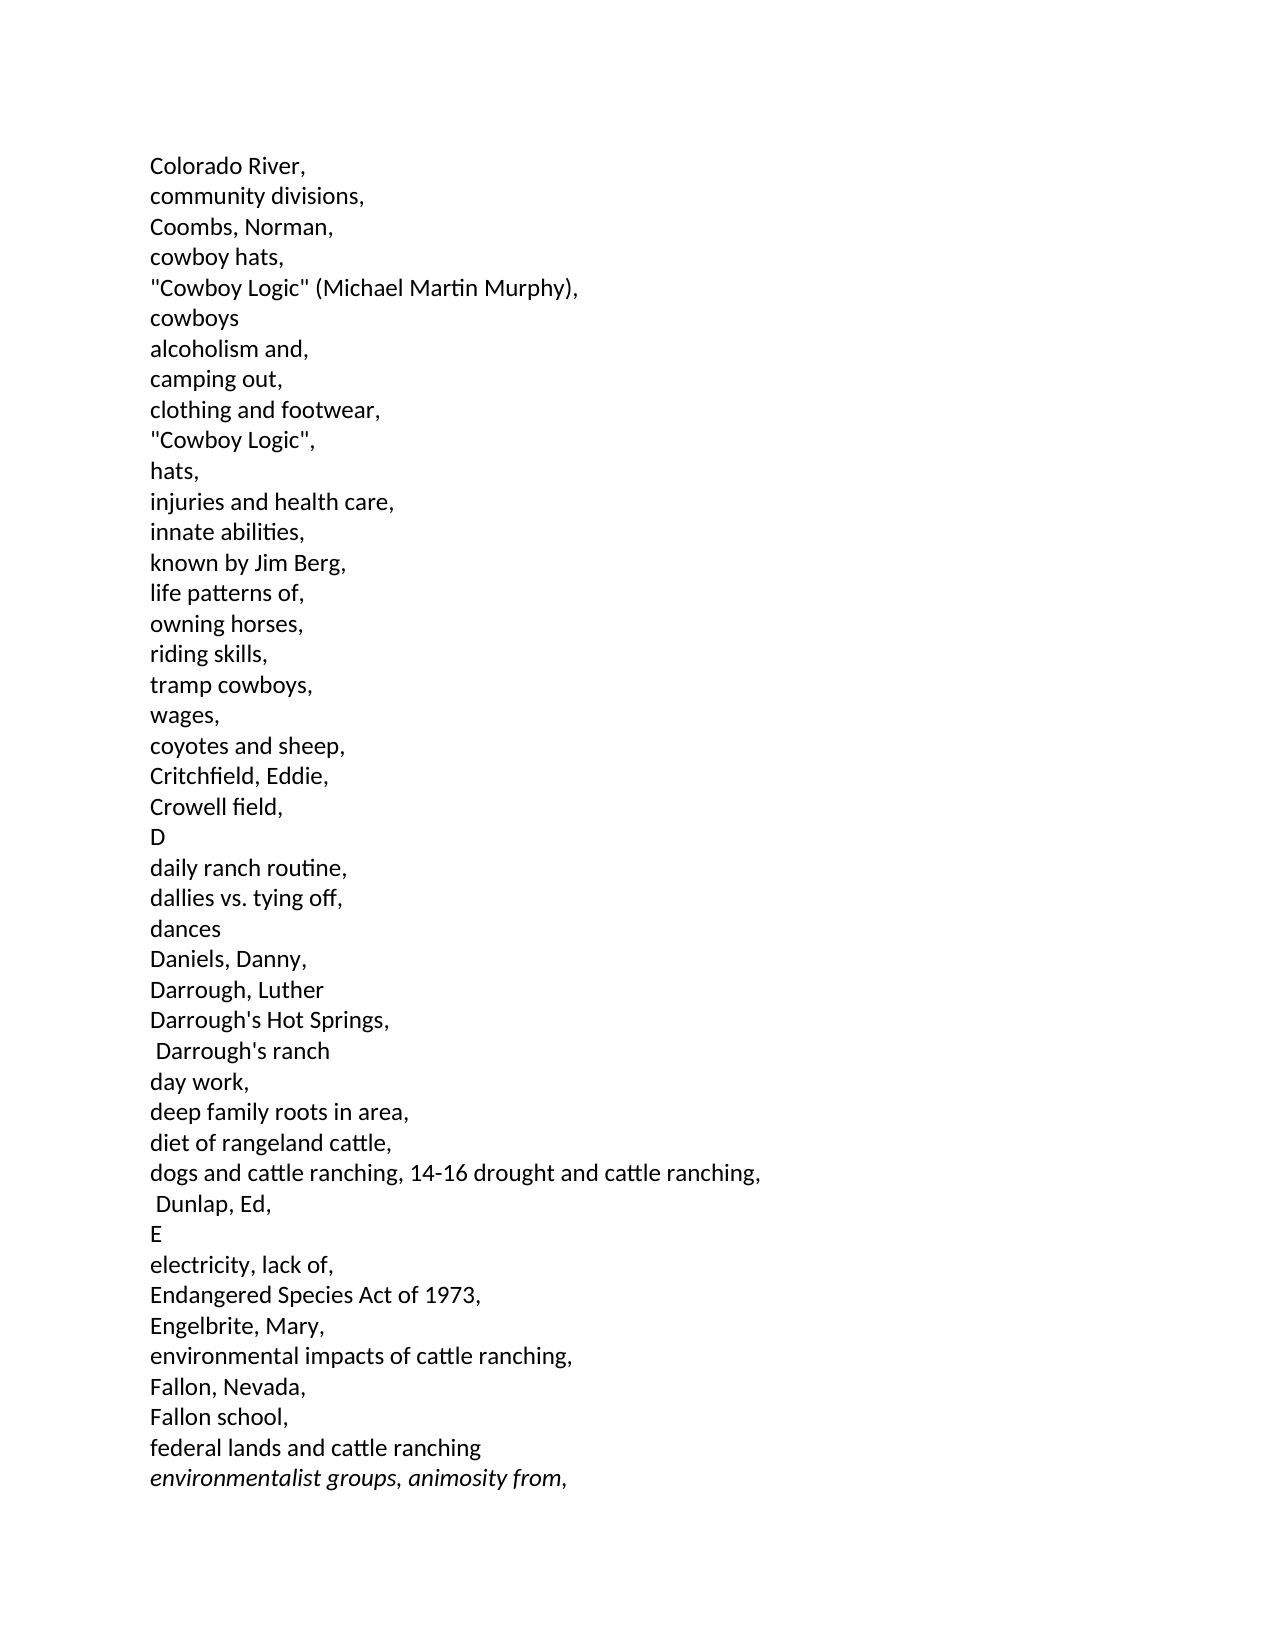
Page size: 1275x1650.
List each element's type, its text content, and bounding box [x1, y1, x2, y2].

text daily ranch routine, [150, 852, 1125, 882]
text Endangered Species Act of 1973, [150, 1279, 1125, 1310]
text clothing and footwear, [150, 394, 1125, 425]
text federal lands and cattle ranching [150, 1432, 1125, 1462]
text known by Jim Berg, [150, 547, 1125, 577]
text dances [150, 913, 1125, 943]
text Dunlap, Ed, [150, 1188, 1125, 1218]
text Daniels, Danny, [150, 943, 1125, 974]
text injuries and health care, [150, 486, 1125, 516]
text owning horses, [150, 608, 1125, 638]
text electricity, lack of, [150, 1249, 1125, 1279]
text "Cowboy Logic" (Michael Martin Murphy), [150, 272, 1125, 303]
text Fallon, Nevada, [150, 1371, 1125, 1401]
text Engelbrite, Mary, [150, 1310, 1125, 1340]
text dogs and cattle ranching, 14-16 drought and cattle ranching, [150, 1157, 1125, 1188]
text Darrough's Hot Springs, [150, 1004, 1125, 1035]
text Darrough's ranch [150, 1035, 1125, 1066]
text environmental impacts of cattle ranching, [150, 1340, 1125, 1371]
text deep family roots in area, [150, 1096, 1125, 1127]
text life patterns of, [150, 577, 1125, 608]
text camping out, [150, 364, 1125, 394]
text dallies vs. tying off, [150, 882, 1125, 913]
text Colorado River, [150, 150, 1125, 181]
text Coombs, Norman, [150, 211, 1125, 242]
text day work, [150, 1066, 1125, 1096]
text community divisions, [150, 181, 1125, 211]
text innate abilities, [150, 516, 1125, 547]
text tramp cowboys, [150, 669, 1125, 699]
text E [150, 1218, 1125, 1249]
text coyotes and sheep, [150, 730, 1125, 760]
text "Cowboy Logic", [150, 425, 1125, 455]
text riding skills, [150, 638, 1125, 669]
text environmentalist groups, animosity from, [150, 1462, 1125, 1493]
text alcoholism and, [150, 333, 1125, 364]
text Darrough, Luther [150, 974, 1125, 1004]
text wages, [150, 699, 1125, 730]
text Fallon school, [150, 1401, 1125, 1432]
text D [150, 821, 1125, 852]
text cowboys [150, 303, 1125, 333]
text Crowell field, [150, 791, 1125, 821]
text Critchfield, Eddie, [150, 760, 1125, 791]
text hats, [150, 455, 1125, 486]
text diet of rangeland cattle, [150, 1127, 1125, 1157]
text cowboy hats, [150, 242, 1125, 272]
